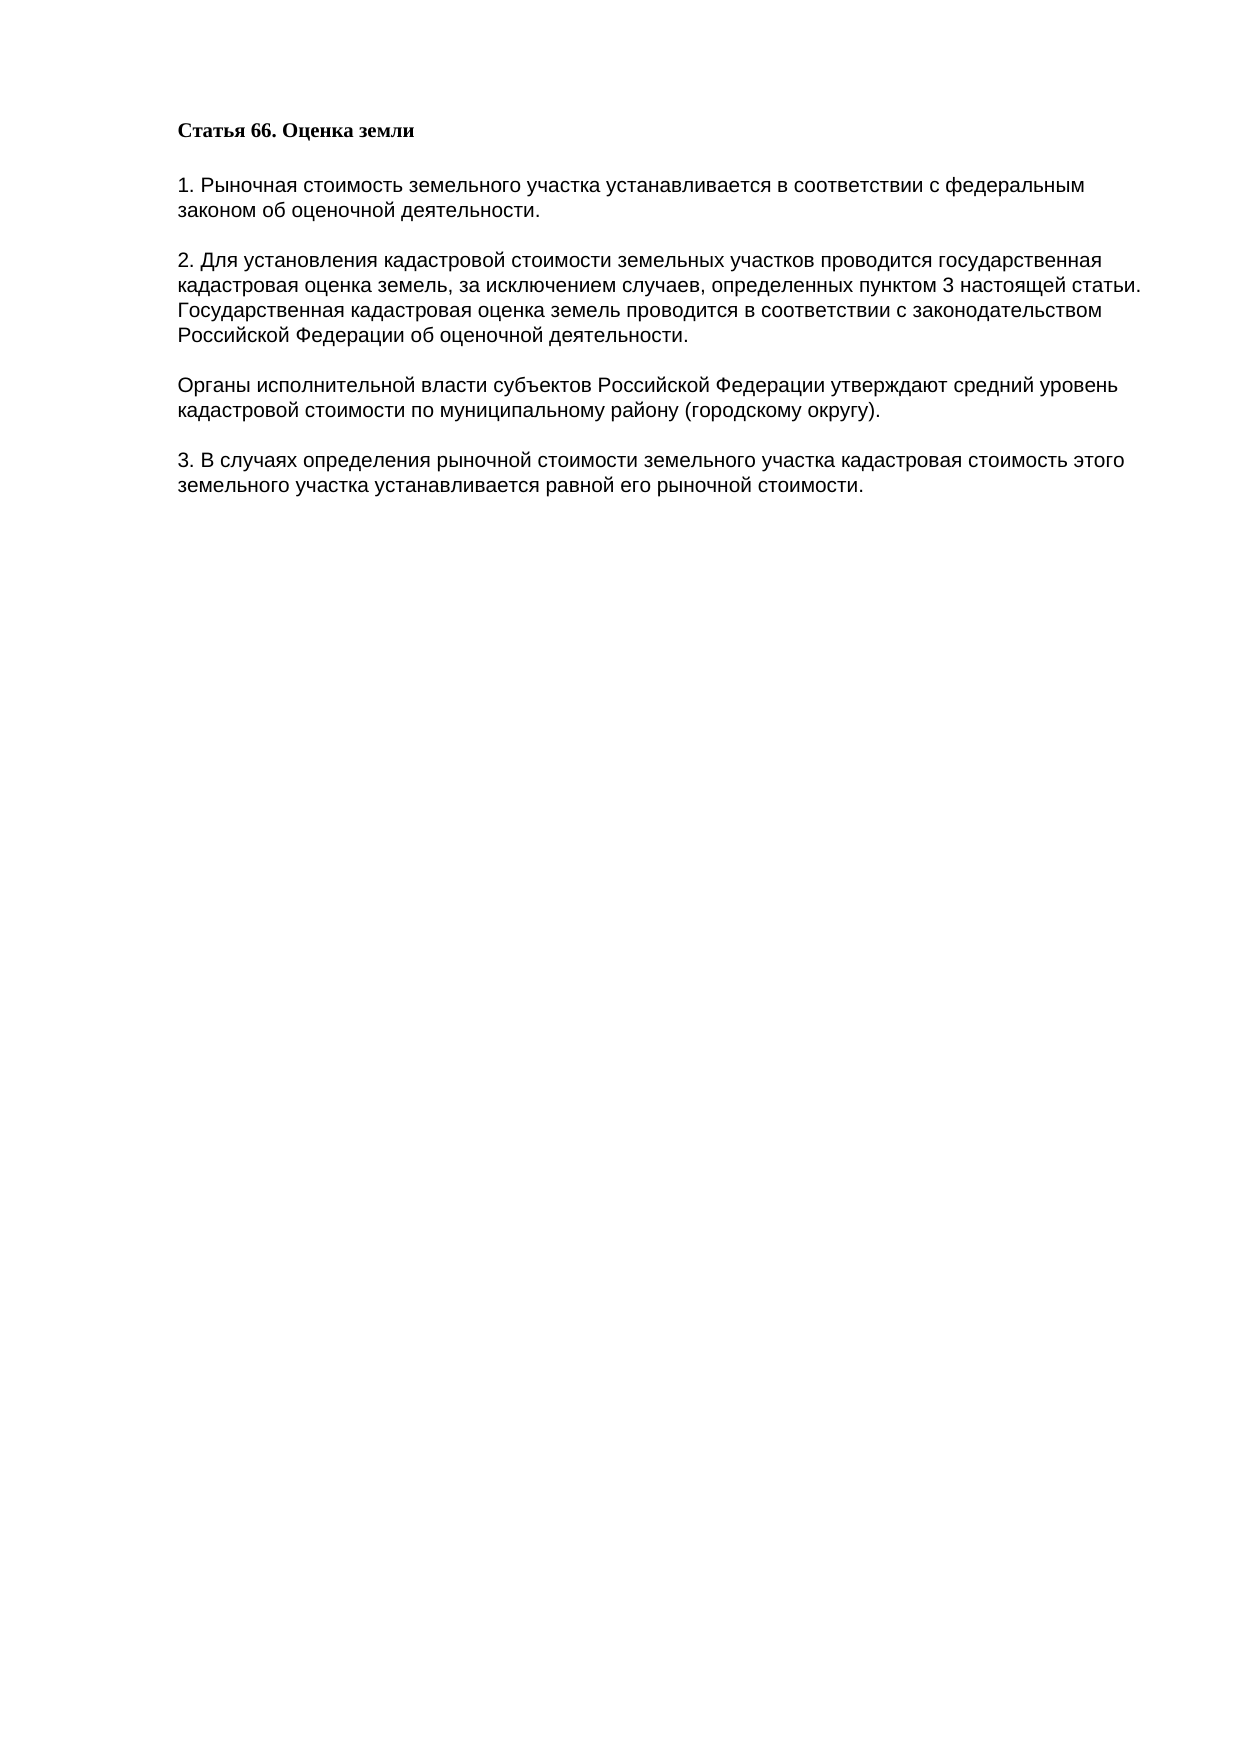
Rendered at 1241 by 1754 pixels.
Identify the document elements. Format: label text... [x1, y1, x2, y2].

text 2. Для установления кадастровой стоимости земельных участков проводится государственная кадастровая оценка земель, за исключением случаев, определенных пунктом 3 настоящей статьи. Государственная кадастровая оценка земель проводится в соответствии с законодательством Российской Федерации об оценочной деятельности. [177, 246, 1152, 346]
subtitle Статья 66. Оценка земли [177, 118, 1152, 142]
text 3. В случаях определения рыночной стоимости земельного участка кадастровая стоимость этого земельного участка устанавливается равной его рыночной стоимости. [177, 446, 1152, 496]
text Органы исполнительной власти субъектов Российской Федерации утверждают средний уровень кадастровой стоимости по муниципальному району (городскому округу). [177, 371, 1152, 421]
text 1. Рыночная стоимость земельного участка устанавливается в соответствии с федеральным законом об оценочной деятельности. [177, 171, 1152, 221]
